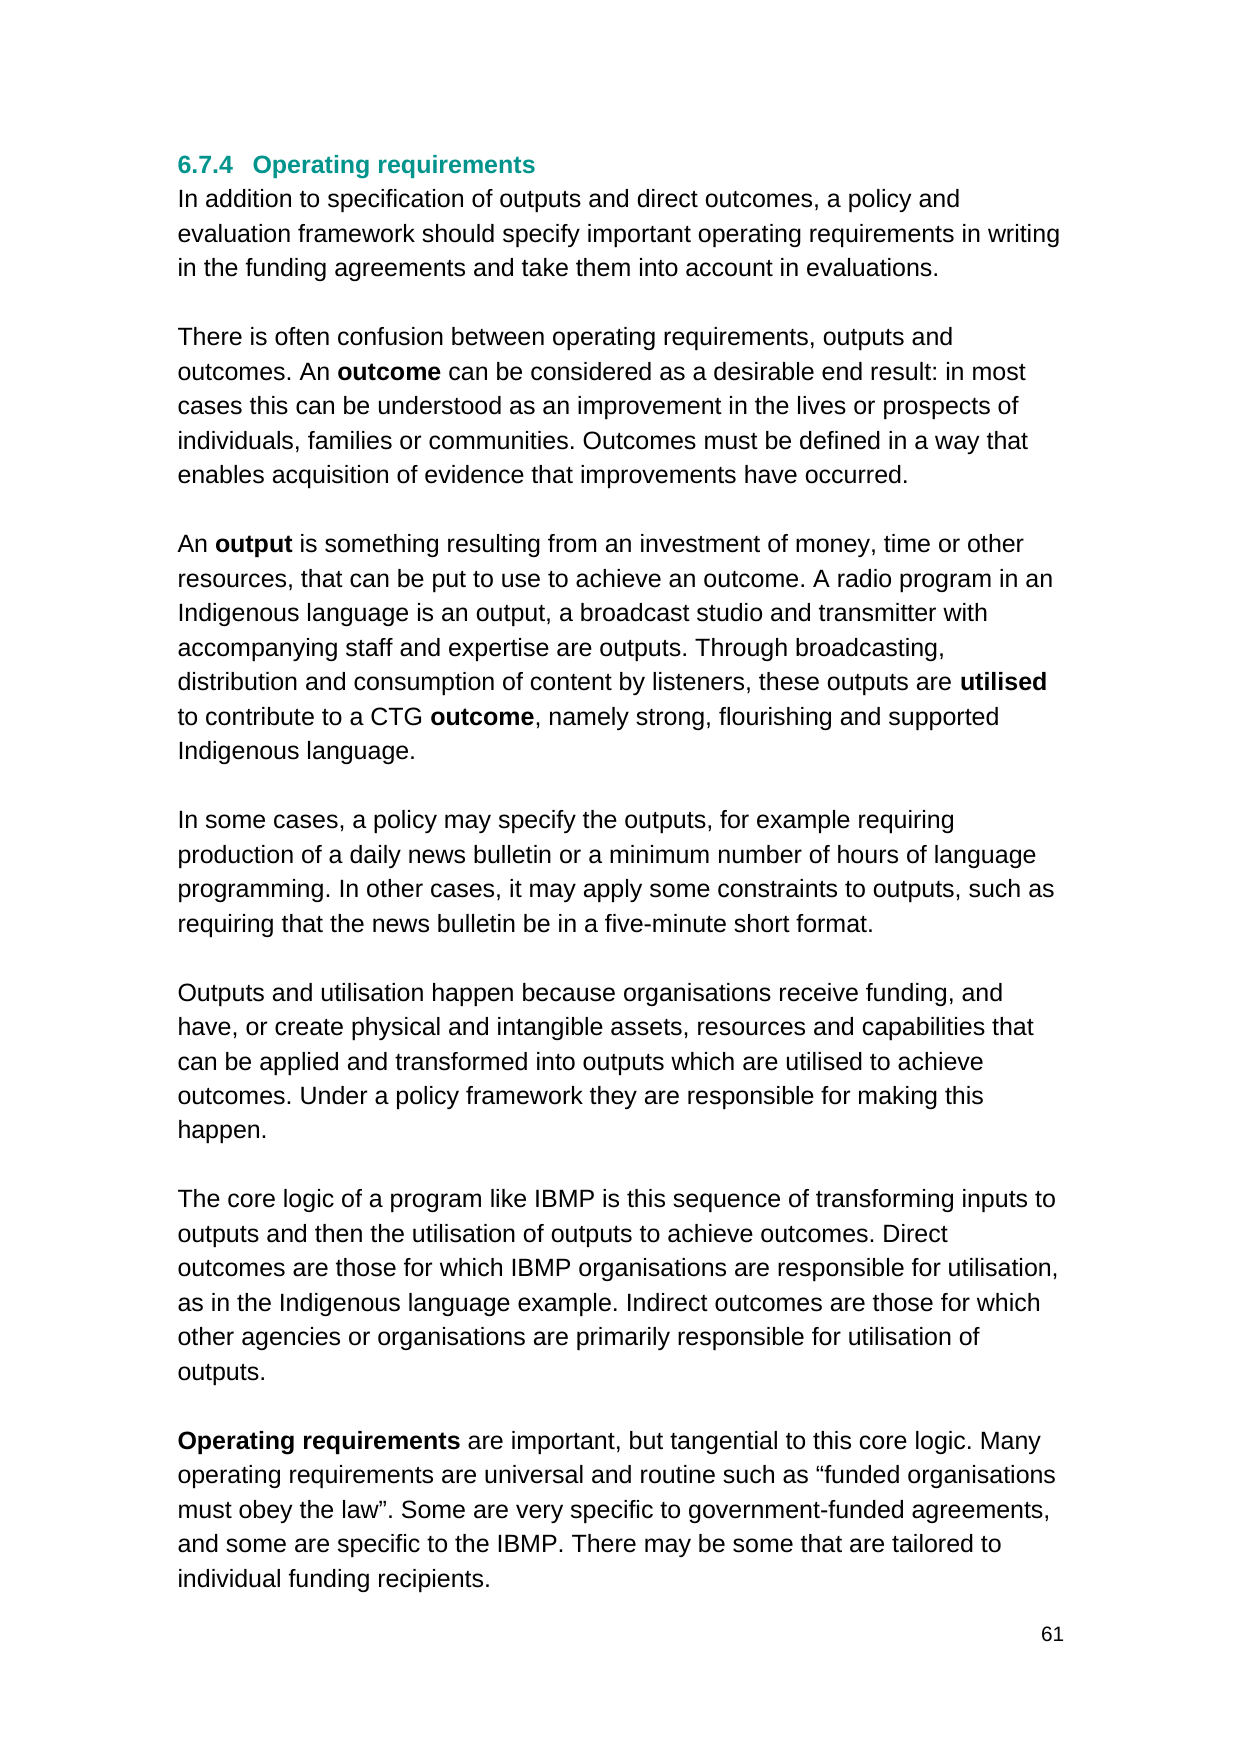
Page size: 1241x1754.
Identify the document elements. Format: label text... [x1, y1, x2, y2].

subtitle Operating requirements [177, 150, 1063, 179]
text The core logic of a program like IBMP is this sequence of transforming inputs to outputs and then the utilisation of outputs to achieve outcomes. Direct outcomes are those for which IBMP organisations are responsible for utilisation, as in the Indigenous language example. Indirect outcomes are those for which other agencies or organisations are primarily responsible for utilisation of outputs. [177, 1184, 1063, 1386]
text In addition to specification of outputs and direct outcomes, a policy and evaluation framework should specify important operating requirements in writing in the funding agreements and take them into account in evaluations. [177, 184, 1063, 282]
text An output is something resulting from an investment of money, time or other resources, that can be put to use to achieve an outcome. A radio program in an Indigenous language is an output, a broadcast studio and transmitter with accompanying staff and expertise are outputs. Through broadcasting, distribution and consumption of content by listeners, these outputs are utilised to contribute to a CTG outcome, namely strong, flourishing and supported Indigenous language. [177, 529, 1063, 765]
text In some cases, a policy may specify the outputs, for example requiring production of a daily news bulletin or a minimum number of hours of language programming. In other cases, it may apply some constraints to outputs, such as requiring that the news bulletin be in a five-minute short format. [177, 805, 1063, 937]
text There is often confusion between operating requirements, outputs and outcomes. An outcome can be considered as a desirable end result: in most cases this can be understood as an improvement in the lives or prospects of individuals, families or communities. Outcomes must be defined in a way that enables acquisition of evidence that improvements have occurred. [177, 322, 1063, 489]
text Outputs and utilisation happen because organisations receive funding, and have, or create physical and intangible assets, resources and capabilities that can be applied and transformed into outputs which are utilised to achieve outcomes. Under a policy framework they are responsible for making this happen. [177, 977, 1063, 1144]
text Operating requirements are important, but tangential to this core logic. Many operating requirements are universal and routine such as “funded organisations must obey the law”. Some are very specific to government-funded agreements, and some are specific to the IBMP. There may be some that are tailored to individual funding recipients. [177, 1426, 1063, 1592]
